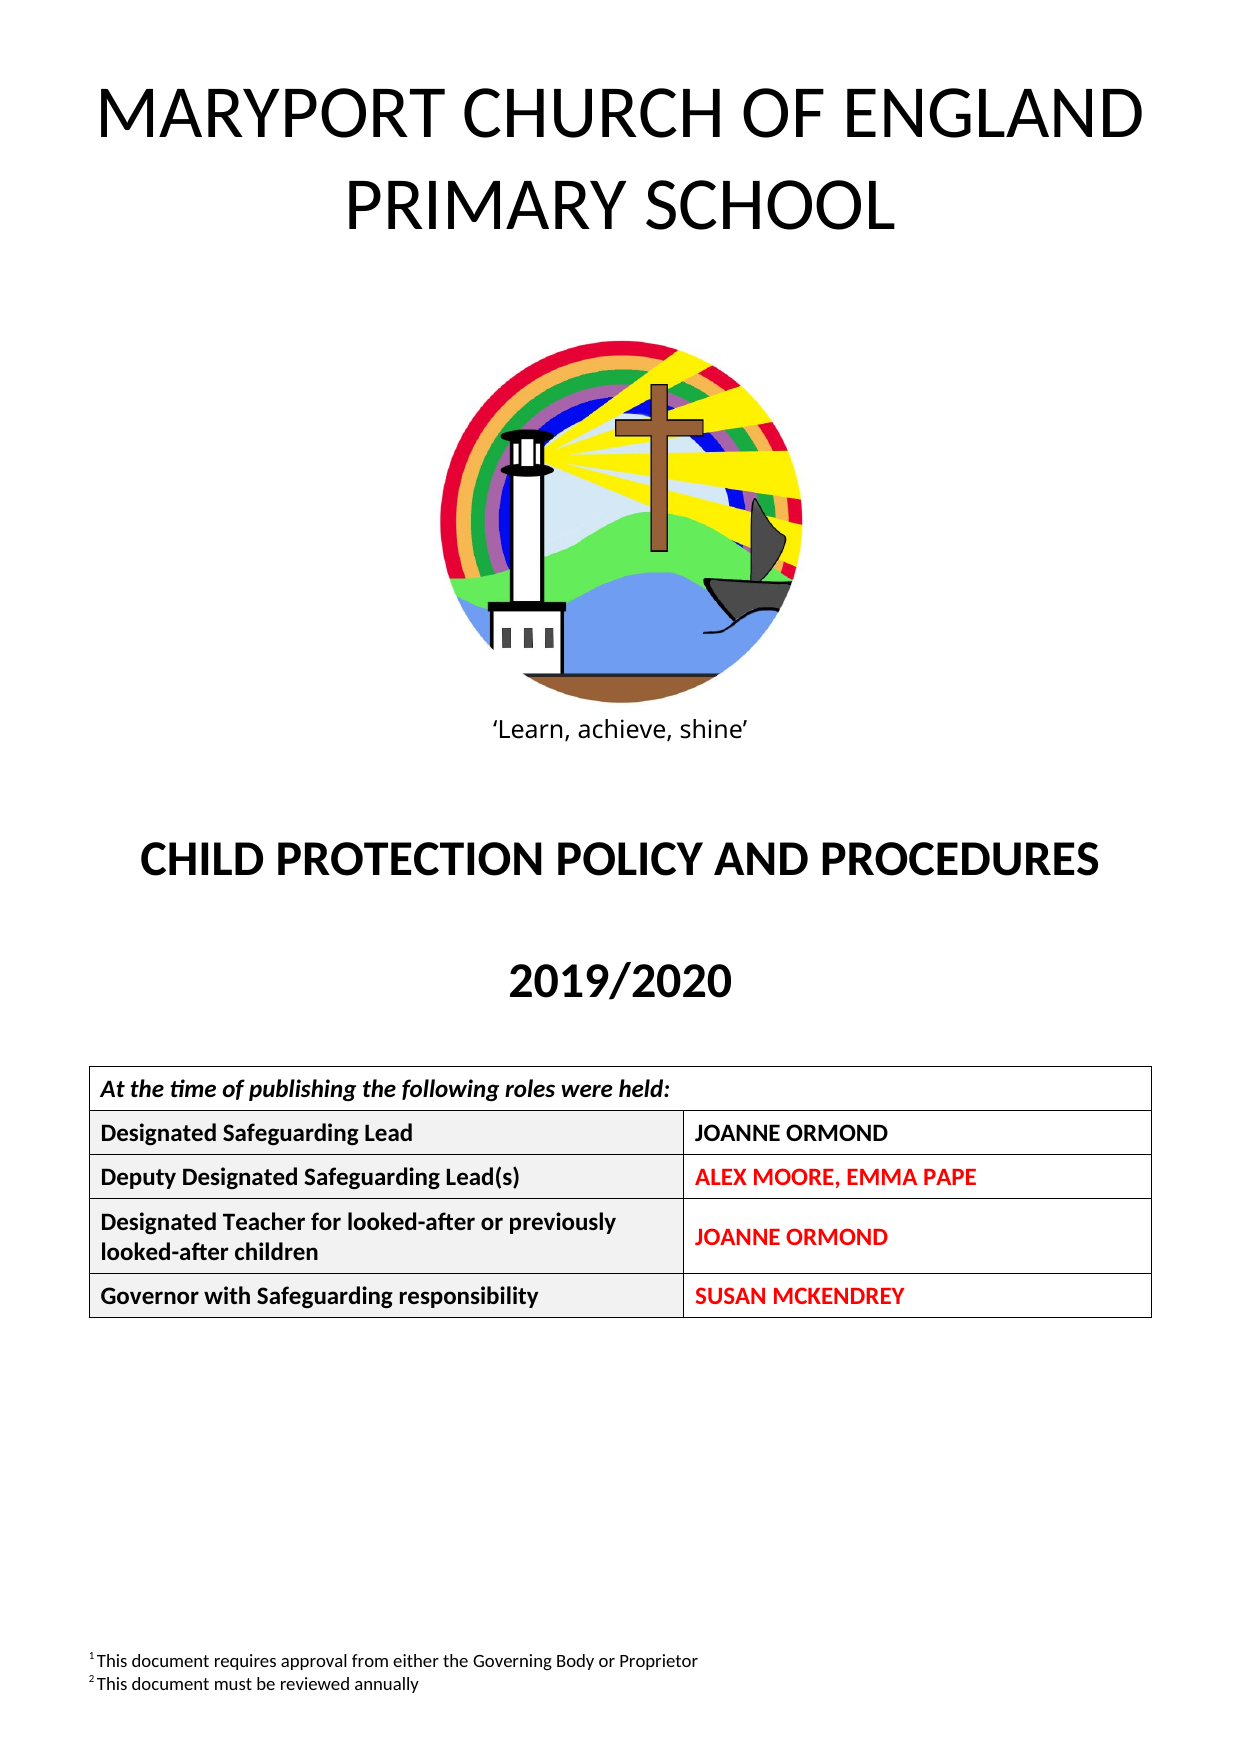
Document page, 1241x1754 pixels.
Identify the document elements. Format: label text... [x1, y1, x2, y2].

table_cell JOANNE ORMOND [684, 1199, 1151, 1273]
table_cell ALEX MOORE, EMMA PAPE [684, 1155, 1151, 1198]
text ‘Learn, achieve, shine’ [89, 712, 1152, 746]
picture [434, 339, 807, 712]
table_cell Deputy Designated Safeguarding Lead(s) [90, 1155, 683, 1198]
table_cell SUSAN MCKENDREY [684, 1274, 1151, 1317]
title 2019/2020 [89, 949, 1152, 1010]
table_cell JOANNE ORMOND [684, 1111, 1151, 1154]
table_cell Designated Safeguarding Lead [90, 1111, 683, 1154]
table_header At the time of publishing the following roles were held: [90, 1067, 1151, 1110]
table_cell Designated Teacher for looked-after or previously looked-after children [90, 1199, 683, 1273]
text MARYPORT CHURCH OF ENGLAND PRIMARY SCHOOL [89, 65, 1152, 248]
title CHILD PROTECTION POLICY AND PROCEDURES [89, 827, 1152, 888]
table_cell Governor with Safeguarding responsibility [90, 1274, 683, 1317]
